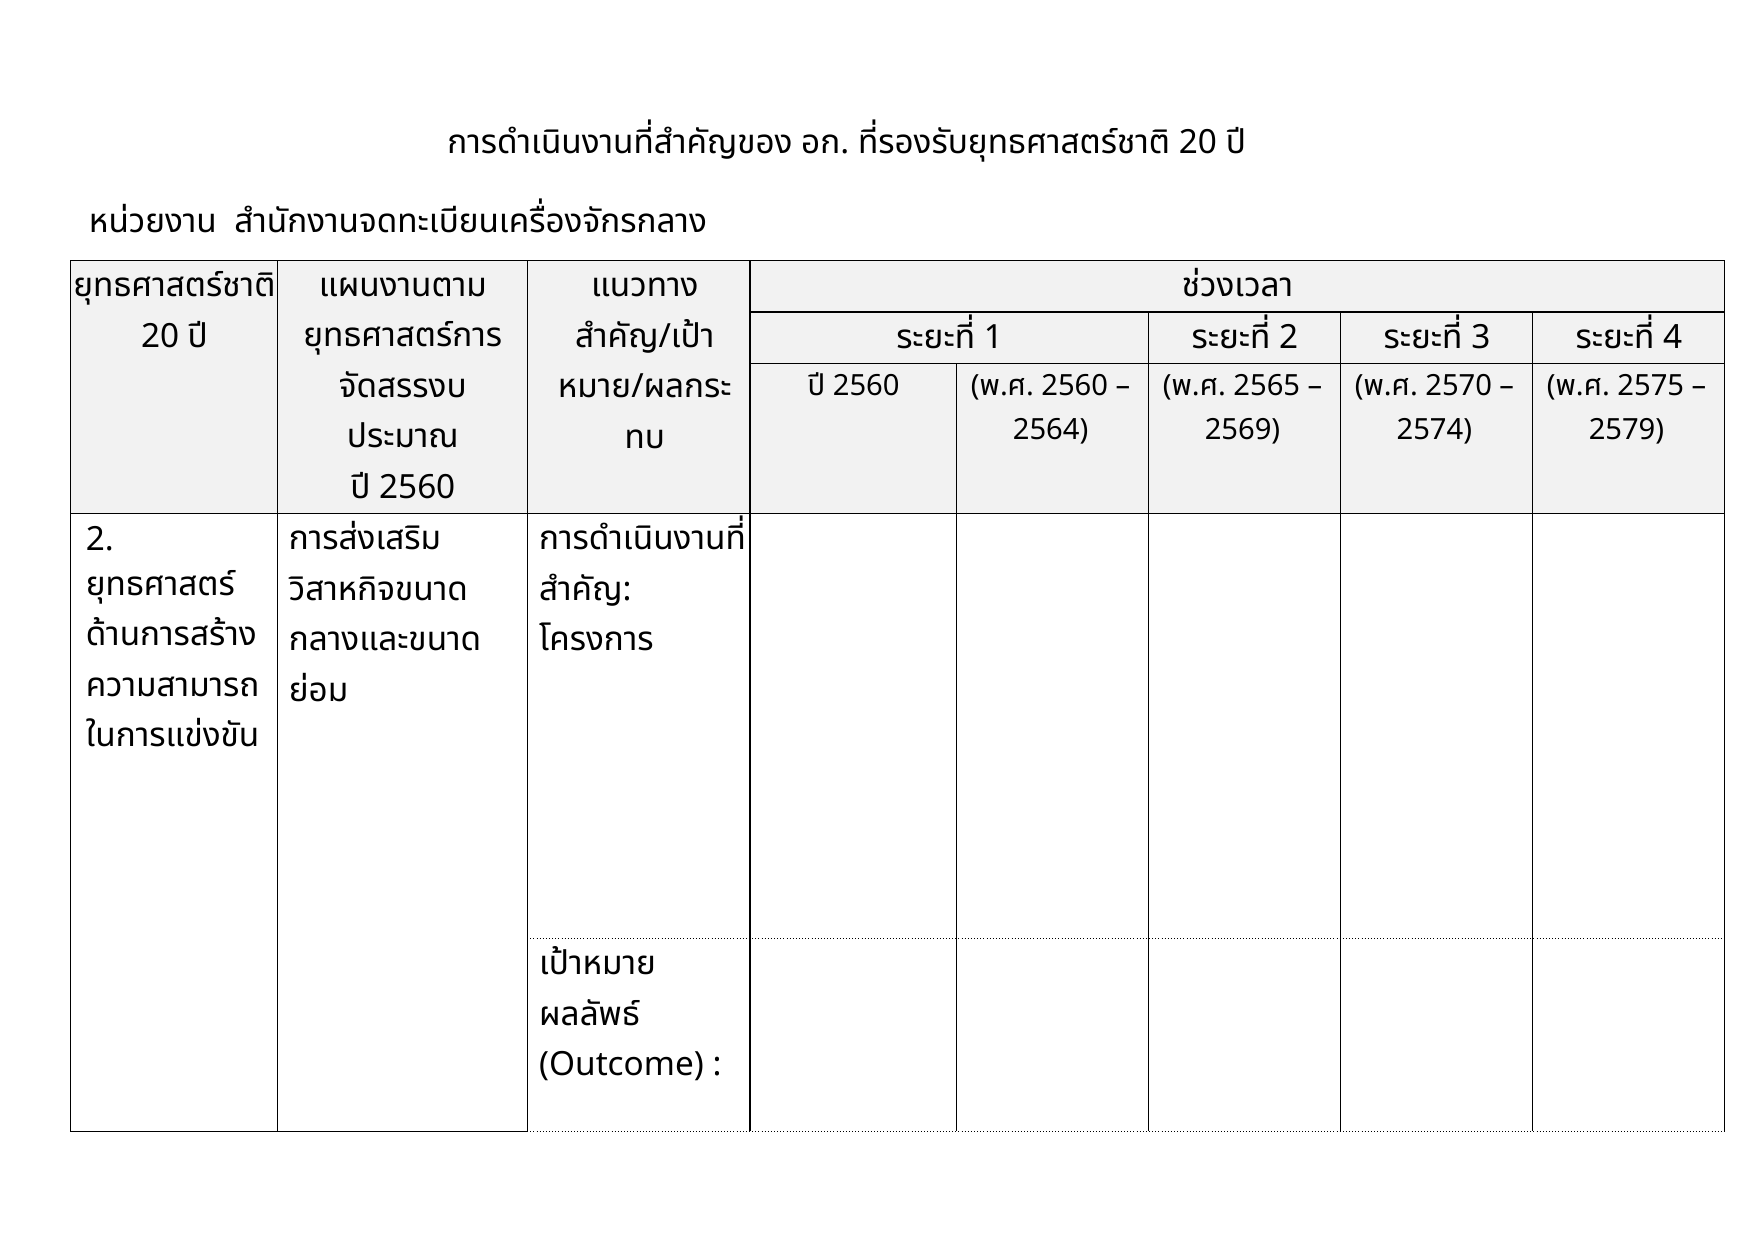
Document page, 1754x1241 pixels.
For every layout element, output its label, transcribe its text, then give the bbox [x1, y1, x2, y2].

table_cell [751, 514, 956, 938]
table_cell ระยะที่ 2 [1149, 313, 1340, 363]
table_cell ระยะที่ 4 [1533, 313, 1724, 363]
table_cell [1533, 938, 1724, 1131]
table_cell [1341, 938, 1532, 1131]
table_cell การดำเนินงานที่สำคัญ: โครงการ [528, 514, 749, 938]
table_header แผนงานตามยุทธศาสตร์การจัดสรรงบประมาณ ปี 2560 [278, 261, 527, 513]
table_cell [957, 514, 1148, 938]
table_cell [1149, 514, 1340, 938]
table_cell (พ.ศ. 2575 – 2579) [1533, 364, 1724, 513]
table_cell [751, 938, 956, 1131]
table_header แนวทางสำคัญ/เป้าหมาย/ผลกระทบ [528, 261, 749, 513]
table_cell (พ.ศ. 2570 – 2574) [1341, 364, 1532, 513]
table_cell [1341, 514, 1532, 938]
table_cell 2. ยุทธศาสตร์ ด้านการสร้างความสามารถ ในการแข่งขัน [71, 514, 277, 1131]
table_header ช่วงเวลา [751, 261, 1724, 311]
table_cell ระยะที่ 3 [1341, 313, 1532, 363]
table_cell [1149, 938, 1340, 1131]
table_cell ระยะที่ 1 [751, 313, 1148, 363]
text หน่วยงาน สำนักงานจดทะเบียนเครื่องจักรกลาง [89, 197, 1604, 247]
table_cell (พ.ศ. 2565 – 2569) [1149, 364, 1340, 513]
table_cell [957, 938, 1148, 1131]
table_header ยุทธศาสตร์ชาติ 20 ปี [71, 261, 277, 513]
table_cell ปี 2560 [751, 364, 956, 513]
text การดำเนินงานที่สำคัญของ อก. ที่รองรับยุทธศาสตร์ชาติ 20 ปี [89, 118, 1604, 169]
table_cell (พ.ศ. 2560 – 2564) [957, 364, 1148, 513]
table_cell เป้าหมายผลลัพธ์ (Outcome) : [528, 938, 749, 1131]
table_cell [1533, 514, 1724, 938]
table_cell การส่งเสริมวิสาหกิจขนาดกลางและขนาดย่อม [278, 514, 527, 1131]
